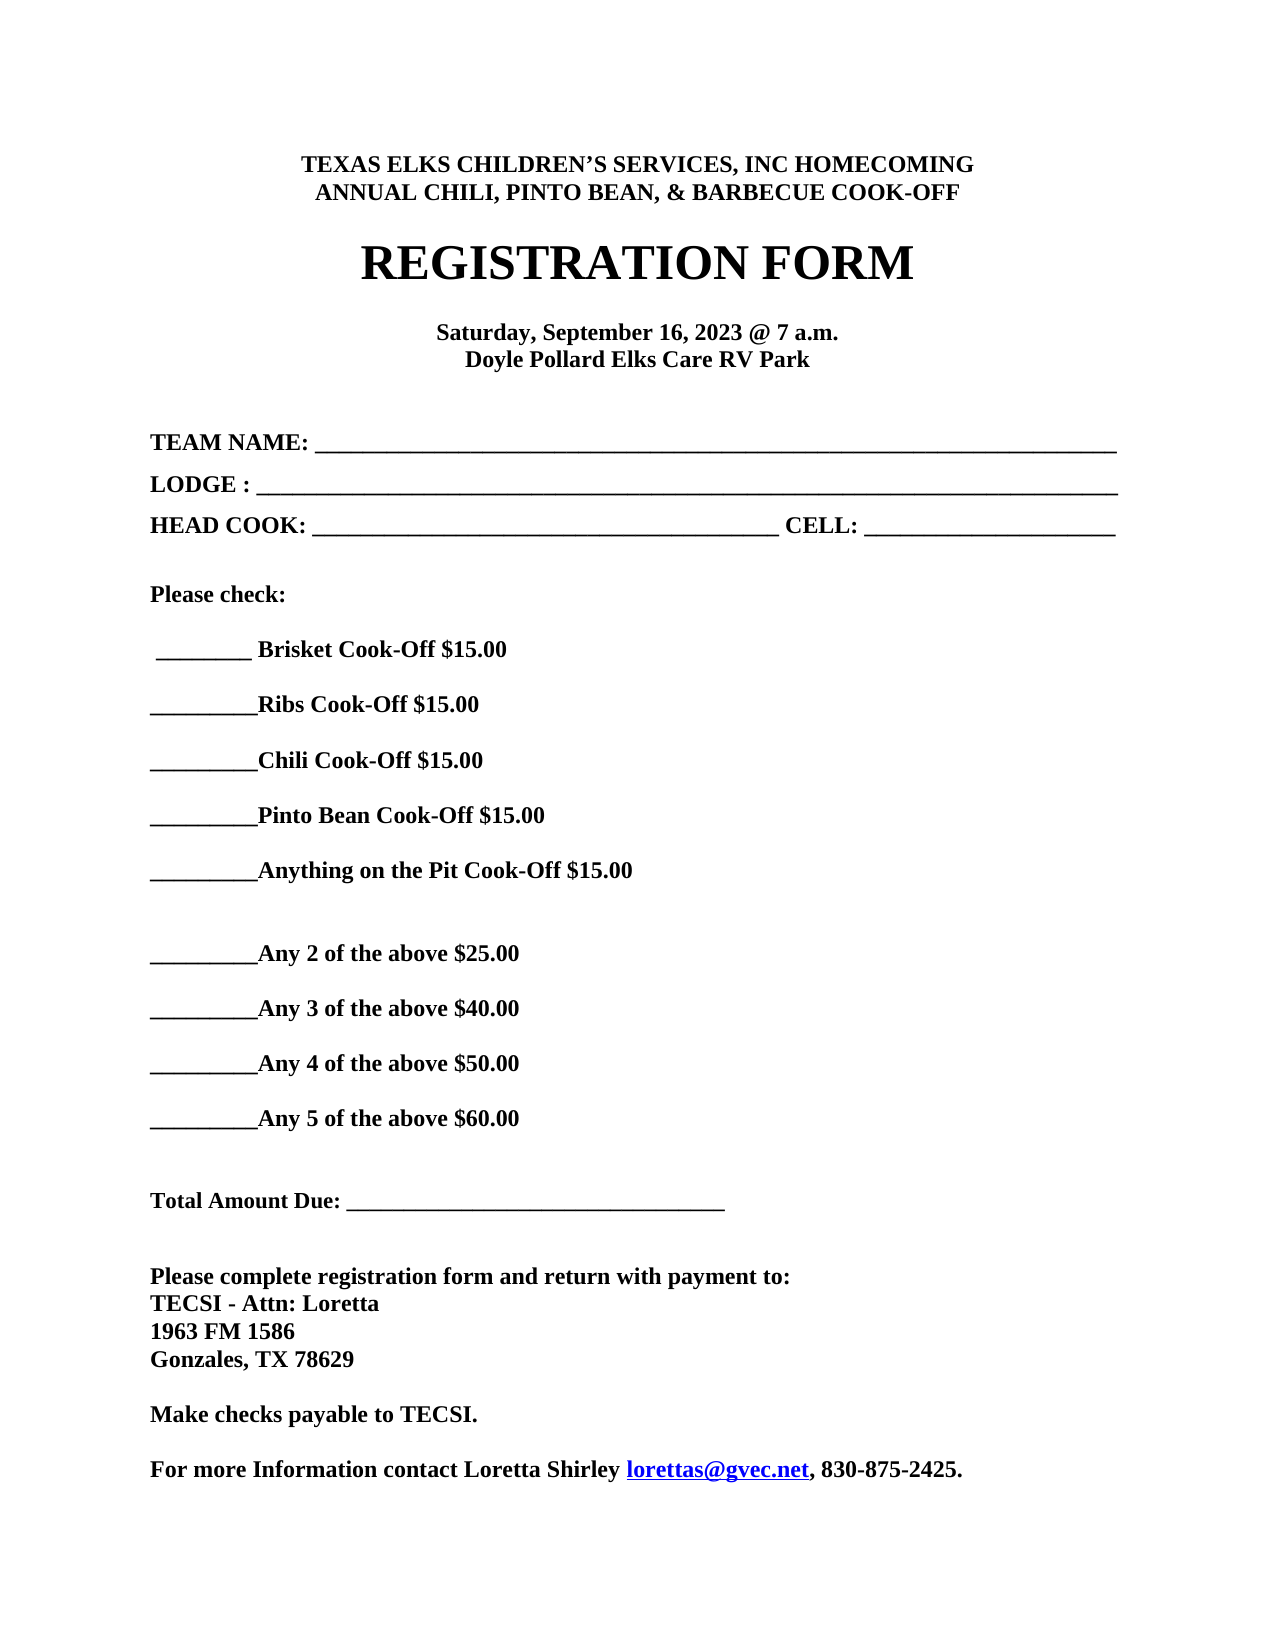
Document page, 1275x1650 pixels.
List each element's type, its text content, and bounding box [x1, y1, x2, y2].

text Saturday, September 16, 2023 @ 7 a.m. [150, 318, 1125, 346]
text _________Chili Cook-Off $15.00 [150, 746, 1125, 773]
text Doyle Pollard Elks Care RV Park [150, 346, 1125, 373]
text _________Anything on the Pit Cook-Off $15.00 [150, 856, 1125, 884]
text LODGE : ________________________________________________________________________ [150, 470, 1125, 497]
text _________Any 5 of the above $60.00 [150, 1104, 1125, 1132]
text TECSI - Attn: Loretta [150, 1289, 1125, 1317]
text For more Information contact Loretta Shirley lorettas@gvec.net, 830-875-2425. [150, 1455, 1125, 1483]
text Please complete registration form and return with payment to: [150, 1262, 1125, 1289]
text Gonzales, TX 78629 [150, 1344, 1125, 1372]
text _________Any 4 of the above $50.00 [150, 1049, 1125, 1077]
text _________Ribs Cook-Off $15.00 [150, 690, 1125, 718]
text REGISTRATION FORM [150, 233, 1125, 290]
text _________Any 2 of the above $25.00 [150, 939, 1125, 966]
text Total Amount Due: _________________________________ [150, 1187, 1125, 1214]
text TEXAS ELKS CHILDREN’S SERVICES, INC HOMECOMING [150, 150, 1125, 178]
text ANNUAL CHILI, PINTO BEAN, & BARBECUE COOK-OFF [150, 178, 1125, 205]
text _________Pinto Bean Cook-Off $15.00 [150, 801, 1125, 828]
text ________ Brisket Cook-Off $15.00 [150, 635, 1125, 663]
text TEAM NAME: ___________________________________________________________________ [150, 428, 1125, 456]
text 1963 FM 1586 [150, 1317, 1125, 1344]
text Please check: [150, 580, 1125, 608]
text _________Any 3 of the above $40.00 [150, 994, 1125, 1022]
text Make checks payable to TECSI. [150, 1400, 1125, 1427]
text HEAD COOK: _______________________________________ CELL: _____________________ [150, 511, 1125, 539]
